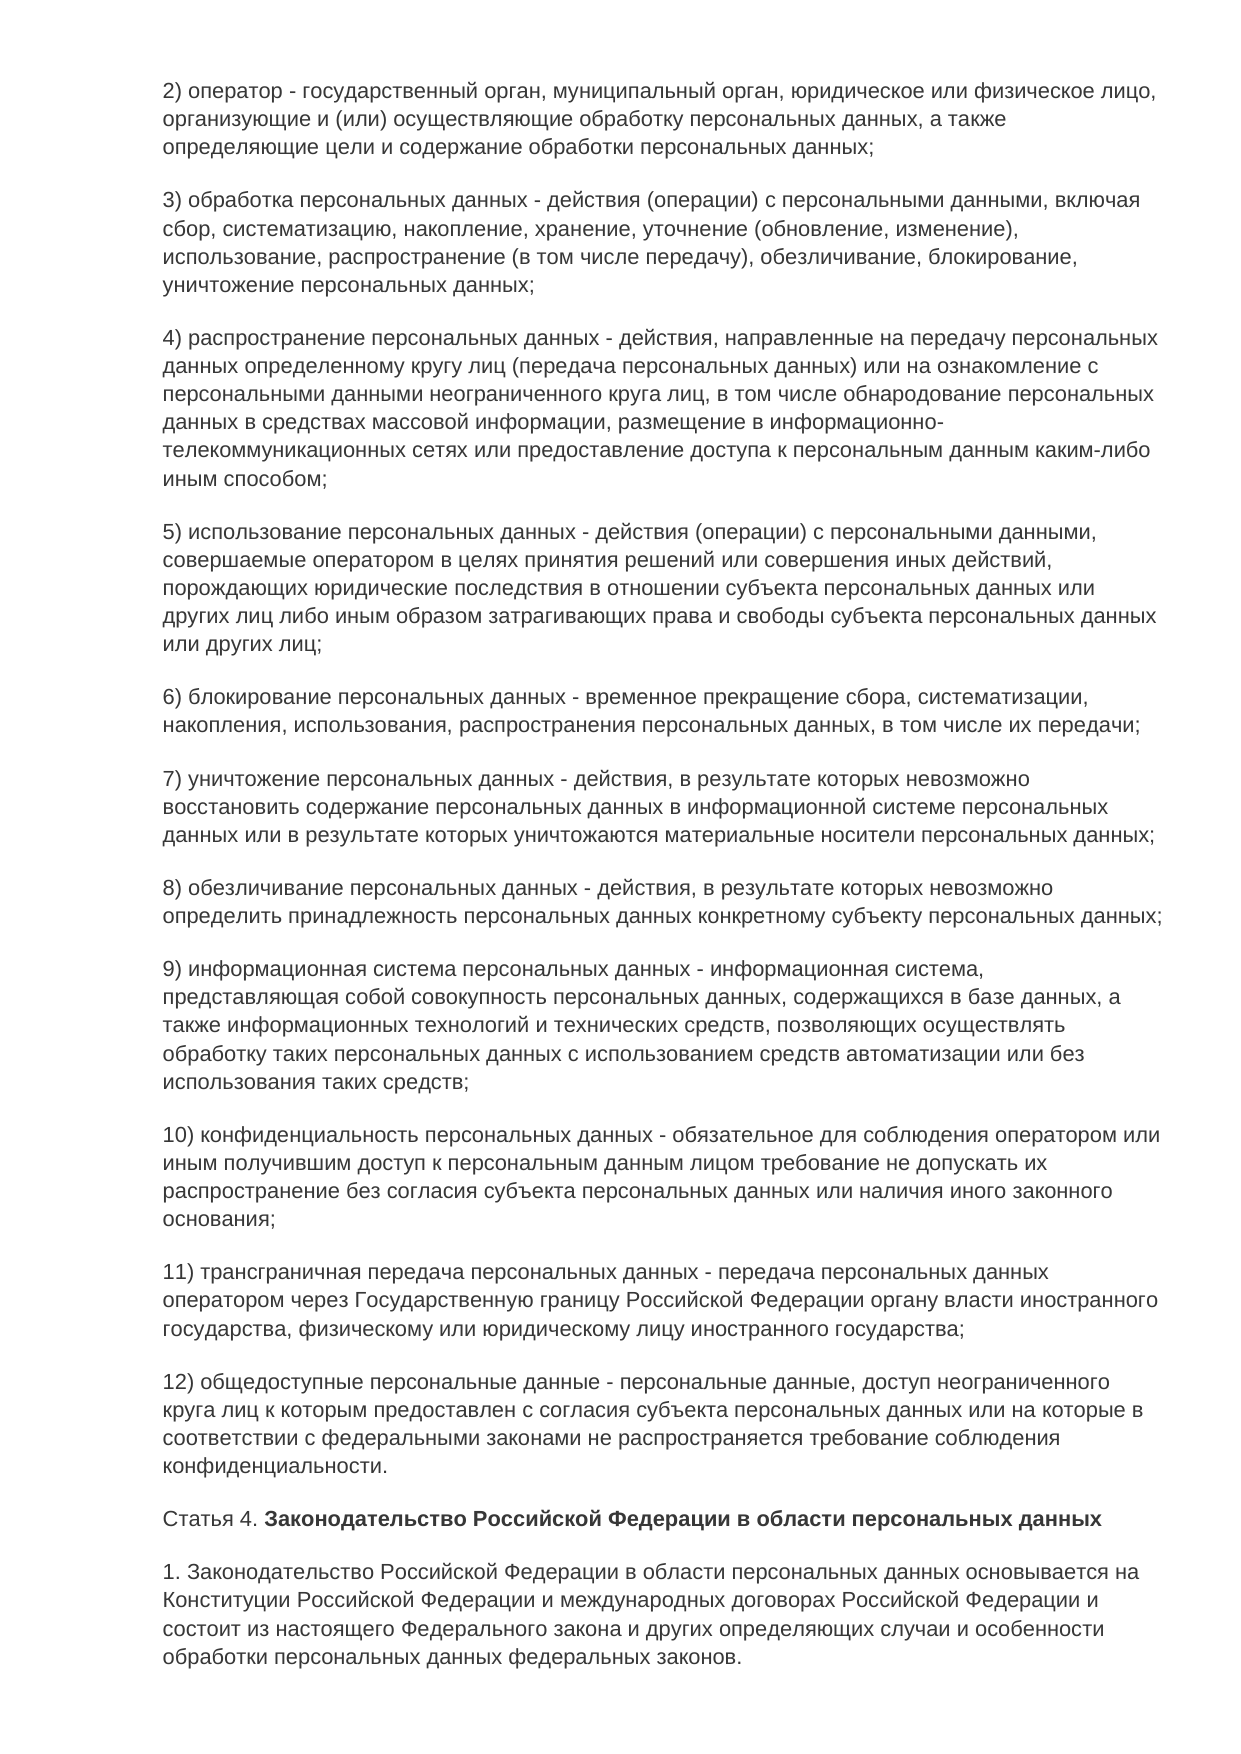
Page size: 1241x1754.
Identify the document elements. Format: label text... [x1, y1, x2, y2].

text 1. Законодательство Российской Федерации в области персональных данных основывается на Конституции Российской Федерации и международных договорах Российской Федерации и состоит из настоящего Федерального закона и других определяющих случаи и особенности обработки персональных данных федеральных законов. [162, 1556, 1165, 1669]
text 6) блокирование персональных данных - временное прекращение сбора, систематизации, накопления, использования, распространения персональных данных, в том числе их передачи; [162, 681, 1165, 737]
text 3) обработка персональных данных - действия (операции) с персональными данными, включая сбор, систематизацию, накопление, хранение, уточнение (обновление, изменение), использование, распространение (в том числе передачу), обезличивание, блокирование, уничтожение персональных данных; [162, 184, 1165, 297]
text 11) трансграничная передача персональных данных - передача персональных данных оператором через Государственную границу Российской Федерации органу власти иностранного государства, физическому или юридическому лицу иностранного государства; [162, 1256, 1165, 1341]
text 8) обезличивание персональных данных - действия, в результате которых невозможно определить принадлежность персональных данных конкретному субъекту персональных данных; [162, 872, 1165, 928]
text 9) информационная система персональных данных - информационная система, представляющая собой совокупность персональных данных, содержащихся в базе данных, а также информационных технологий и технических средств, позволяющих осуществлять обработку таких персональных данных с использованием средств автоматизации или без использования таких средств; [162, 953, 1165, 1094]
text 7) уничтожение персональных данных - действия, в результате которых невозможно восстановить содержание персональных данных в информационной системе персональных данных или в результате которых уничтожаются материальные носители персональных данных; [162, 762, 1165, 847]
text 4) распространение персональных данных - действия, направленные на передачу персональных данных определенному кругу лиц (передача персональных данных) или на ознакомление с персональными данными неограниченного круга лиц, в том числе обнародование персональных данных в средствах массовой информации, размещение в информационно-телекоммуникационных сетях или предоставление доступа к персональным данным каким-либо иным способом; [162, 322, 1165, 491]
text 2) оператор - государственный орган, муниципальный орган, юридическое или физическое лицо, организующие и (или) осуществляющие обработку персональных данных, а также определяющие цели и содержание обработки персональных данных; [162, 75, 1165, 159]
text 12) общедоступные персональные данные - персональные данные, доступ неограниченного круга лиц к которым предоставлен с согласия субъекта персональных данных или на которые в соответствии с федеральными законами не распространяется требование соблюдения конфиденциальности. [162, 1366, 1165, 1478]
text 10) конфиденциальность персональных данных - обязательное для соблюдения оператором или иным получившим доступ к персональным данным лицом требование не допускать их распространение без согласия субъекта персональных данных или наличия иного законного основания; [162, 1119, 1165, 1231]
text Статья 4. Законодательство Российской Федерации в области персональных данных [162, 1503, 1165, 1531]
text 5) использование персональных данных - действия (операции) с персональными данными, совершаемые оператором в целях принятия решений или совершения иных действий, порождающих юридические последствия в отношении субъекта персональных данных или других лиц либо иным образом затрагивающих права и свободы субъекта персональных данных или других лиц; [162, 516, 1165, 656]
